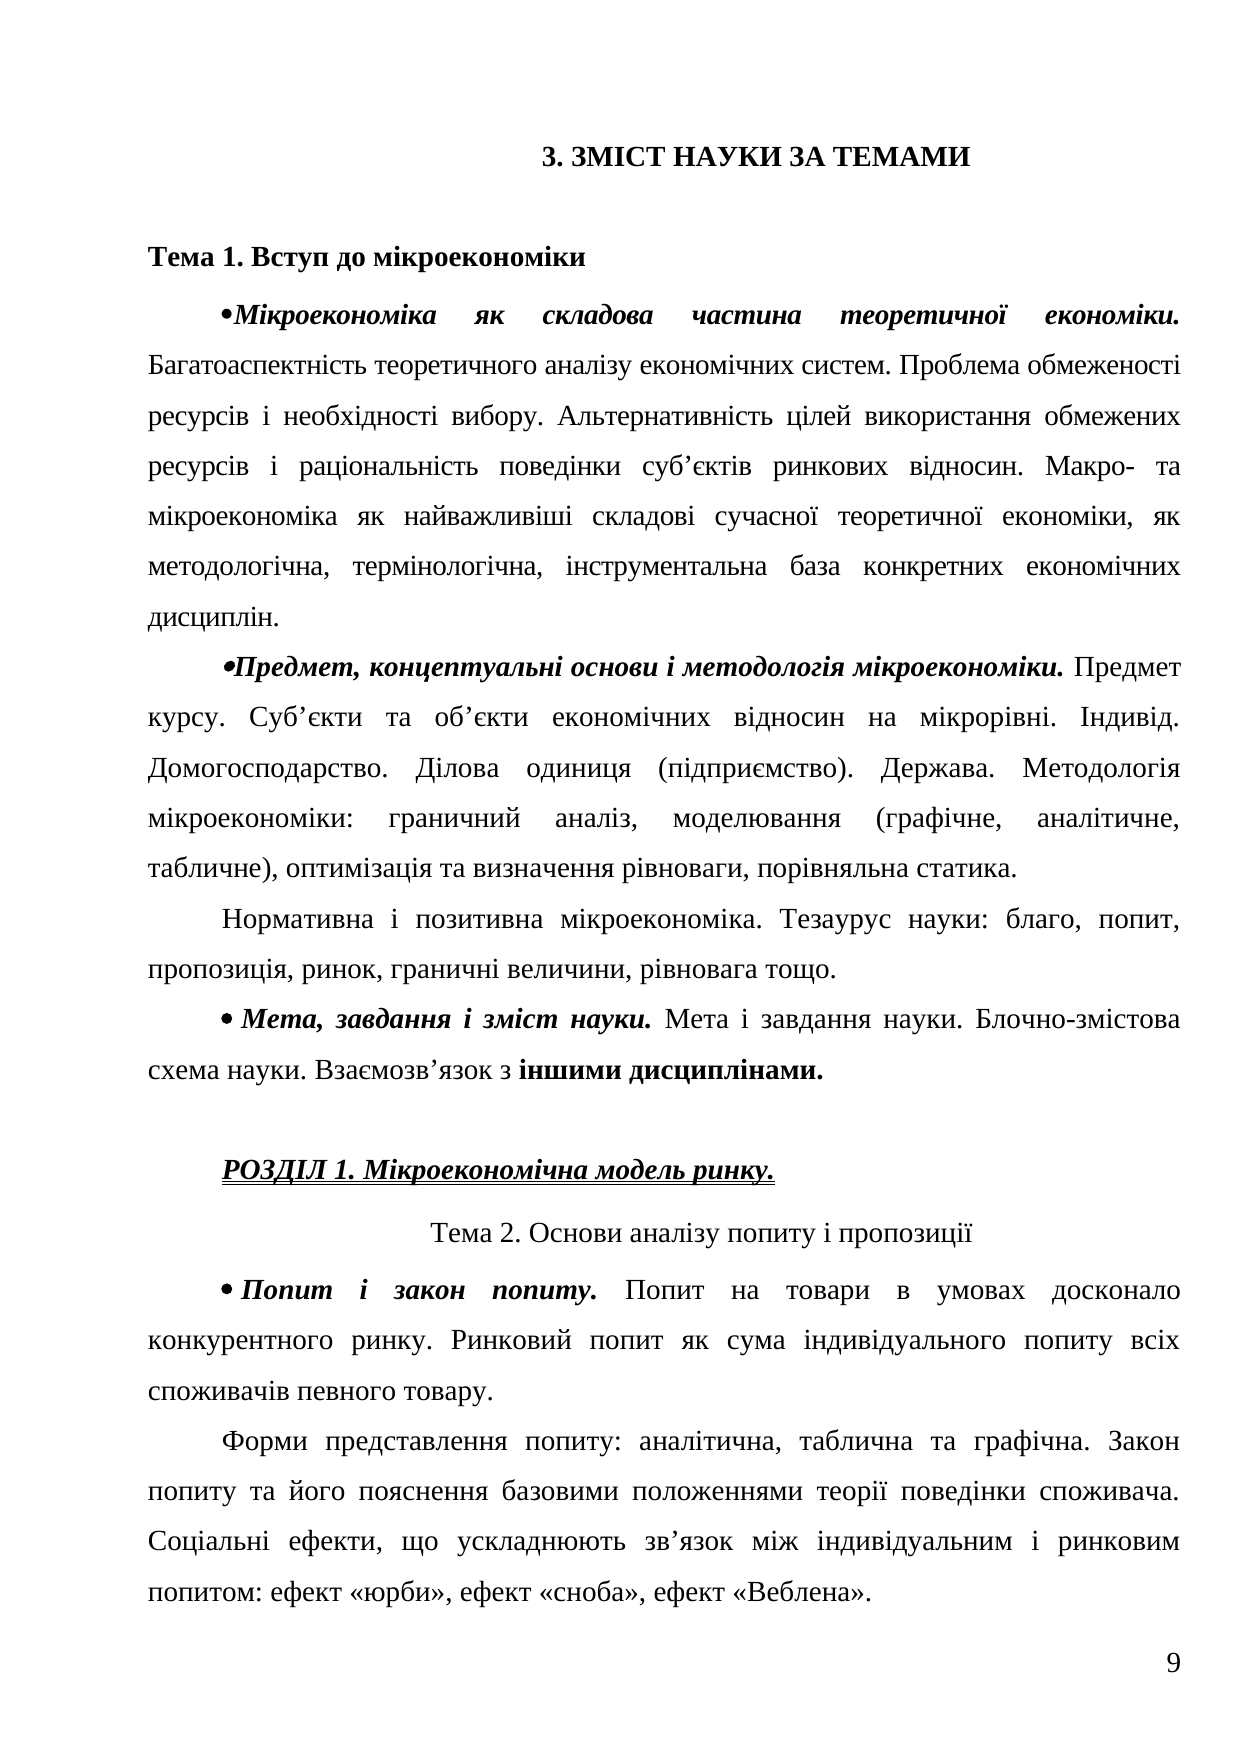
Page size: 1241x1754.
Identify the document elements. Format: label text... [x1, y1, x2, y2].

text Попит і закон попиту. Попит на товари в умовах досконало конкурентного ринку. Ринковий попит як сума індивідуального попиту всіх споживачів певного товару. [148, 1272, 1181, 1406]
subtitle Тема 2. Основи аналізу попиту і пропозиції [222, 1215, 1181, 1249]
text Мікроекономіка як складова частина теоретичної економіки. Багатоаспектність теоретичного аналізу економічних систем. Проблема обмеженості ресурсів і необхідності вибору. Альтернативність цілей використання обмежених ресурсів і раціональність поведінки суб’єктів ринкових відносин. Макро- та мікроекономіка як найважливіші складові сучасної теоретичної економіки, як методологічна, термінологічна, інструментальна база конкретних економічних дисциплін. [148, 297, 1181, 632]
text РОЗДІЛ 1. Мікроекономічна модель ринку. [148, 1152, 1181, 1186]
text Мета, завдання і зміст науки. Мета і завдання науки. Блочно-змістова схема науки. Взаємозв’язок з іншими дисциплінами. [148, 1001, 1181, 1085]
text Форми представлення попиту: аналітична, таблична та графічна. Закон попиту та його пояснення базовими положеннями теорії поведінки споживача. Соціальні ефекти, що ускладнюють зв’язок між індивідуальним і ринковим попитом: ефект «юрби», ефект «сноба», ефект «Веблена». [148, 1423, 1181, 1607]
text Нормативна і позитивна мікроекономіка. Тезаурус науки: благо, попит, пропозиція, ринок, граничні величини, рівновага тощо. [148, 901, 1181, 985]
subtitle 3. ЗМІСТ НАУКИ ЗА ТЕМАМИ [148, 139, 1240, 172]
text Предмет, концептуальні основи і методологія мікроекономіки. Предмет курсу. Суб’єкти та об’єкти економічних відносин на мікрорівні. Індивід. Домогосподарство. Ділова одиниця (підприємство). Держава. Методологія мікроекономіки: граничний аналіз, моделювання (графічне, аналітичне, табличне), оптимізація та визначення рівноваги, порівняльна статика. [148, 649, 1181, 884]
subtitle Тема 1. Вступ до мікроекономіки [148, 239, 1181, 273]
